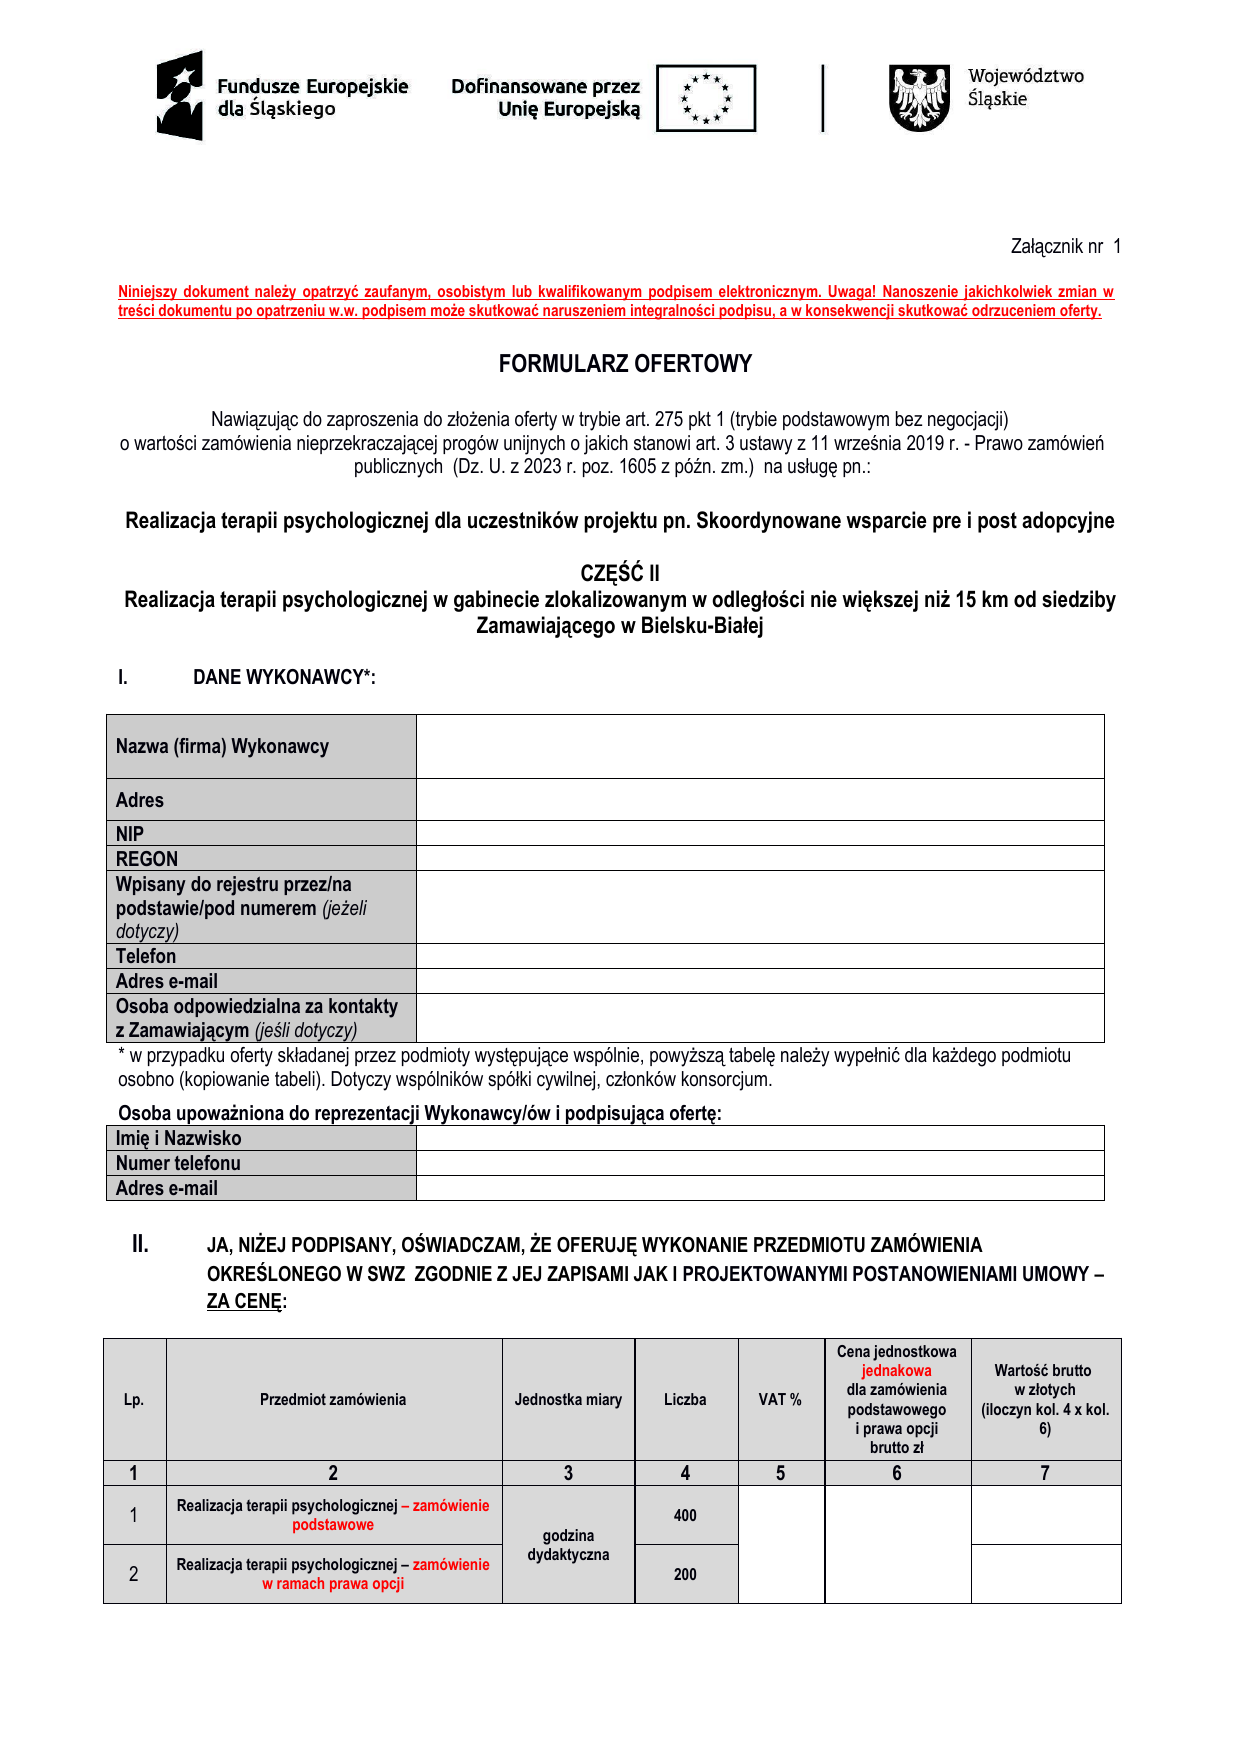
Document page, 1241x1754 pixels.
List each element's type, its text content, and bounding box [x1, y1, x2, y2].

table_cell 3 [503, 1461, 634, 1485]
table_header Lp. [104, 1339, 166, 1460]
table_cell [417, 944, 1104, 968]
table_cell [826, 1486, 971, 1603]
table_cell Telefon [107, 944, 416, 968]
table_header [417, 1126, 1104, 1150]
table_cell 5 [739, 1461, 824, 1485]
table_cell Realizacja terapii psychologicznej – zamówienie w ramach prawa opcji [167, 1545, 502, 1603]
table_cell Osoba odpowiedzialna za kontakty z Zamawiającym (jeśli dotyczy) [107, 994, 416, 1042]
text Osoba upoważniona do reprezentacji Wykonawcy/ów i podpisująca ofertę: [118, 1101, 1122, 1125]
table_cell 7 [972, 1461, 1121, 1485]
table_cell 1 [104, 1486, 166, 1544]
table_cell [417, 821, 1104, 845]
text Realizacja terapii psychologicznej dla uczestników projektu pn. Skoordynowane wsparcie pre i post adopcyjne [118, 507, 1122, 533]
table_cell Adres e-mail [107, 1176, 416, 1200]
table_header Przedmiot zamówienia [167, 1339, 502, 1460]
table_cell [417, 969, 1104, 993]
table_header Wartość brutto w złotych (iloczyn kol. 4 x kol. 6) [972, 1339, 1121, 1460]
table_cell [417, 994, 1104, 1042]
table_cell 200 [636, 1545, 738, 1603]
picture [136, 28, 1105, 163]
table_header VAT % [739, 1339, 824, 1460]
table_cell godzina dydaktyczna [503, 1486, 634, 1603]
text * w przypadku oferty składanej przez podmioty występujące wspólnie, powyższą tabelę należy wypełnić dla każdego podmiotu osobno (kopiowanie tabeli). Dotyczy wspólników spółki cywilnej, członków konsorcjum. [118, 1043, 1122, 1091]
text Niniejszy dokument należy opatrzyć zaufanym, osobistym lub kwalifikowanym podpisem elektronicznym. Uwaga! Nanoszenie jakichkolwiek zmian w treści dokumentu po opatrzeniu w.w. podpisem może skutkować naruszeniem integralności podpisu, a w konsekwencji skutkować odrzuceniem oferty. [118, 282, 1115, 299]
table_cell Adres e-mail [107, 969, 416, 993]
text FORMULARZ OFERTOWY [339, 349, 1122, 406]
table_header [417, 715, 1104, 778]
table_cell 2 [104, 1545, 166, 1603]
table_cell [417, 1176, 1104, 1200]
table_cell NIP [107, 821, 416, 845]
text Nawiązując do zaproszenia do złożenia oferty w trybie art. 275 pkt 1 (trybie podstawowym bez negocjacji) o wartości zamówienia nieprzekraczającej progów unijnych o jakich stanowi art. 3 ustawy z 11 września 2019 r. - Prawo zamówień publicznych (Dz. U. z 2023 r. poz. 1605 z późn. zm.) na usługę pn.: [103, 406, 1122, 507]
table_cell [417, 1151, 1104, 1175]
table_cell Numer telefonu [107, 1151, 416, 1175]
table_header Nazwa (firma) Wykonawcy [107, 715, 416, 778]
text Realizacja terapii psychologicznej w gabinecie zlokalizowanym w odległości nie większej niż 15 km od siedziby Zamawiającego w Bielsku-Białej [118, 586, 1122, 639]
table_cell Wpisany do rejestru przez/na podstawie/pod numerem (jeżeli dotyczy) [107, 871, 416, 943]
table_cell 6 [826, 1461, 971, 1485]
table_cell [972, 1486, 1121, 1544]
table_header Liczba [636, 1339, 738, 1460]
text Załącznik nr 1 [118, 234, 1122, 258]
list JA, NIŻEJ PODPISANY, OŚWIADCZAM, ŻE OFERUJĘ WYKONANIE PRZEDMIOTU ZAMÓWIENIA OKREŚLONEGO W SWZ ZGODNIE Z JEJ ZAPISAMI JAK I PROJEKTOWANYMI POSTANOWIENIAMI UMOWY – ZA CENĘ: [132, 1229, 1122, 1313]
table_header Imię i Nazwisko [107, 1126, 416, 1150]
table_header Cena jednostkowa jednakowa dla zamówienia podstawowego i prawa opcji brutto zł [826, 1339, 971, 1460]
table_cell [417, 871, 1104, 943]
table_cell [417, 846, 1104, 870]
text Niniejszy dokument należy opatrzyć zaufanym, osobistym lub kwalifikowanym podpisem elektronicznym. Uwaga! Nanoszenie jakichkolwiek zmian w treści dokumentu po opatrzeniu w.w. podpisem może skutkować naruszeniem integralności podpisu, a w konsekwencji skutkować odrzuceniem oferty. [118, 300, 1115, 320]
table_cell [972, 1545, 1121, 1603]
table_cell [739, 1486, 824, 1603]
table_cell 400 [636, 1486, 738, 1544]
table_cell Adres [107, 779, 416, 820]
table_cell 1 [104, 1461, 166, 1485]
table_cell REGON [107, 846, 416, 870]
table_cell Realizacja terapii psychologicznej – zamówienie podstawowe [167, 1486, 502, 1544]
table_cell [417, 779, 1104, 820]
table_cell 4 [636, 1461, 738, 1485]
table_header Jednostka miary [503, 1339, 634, 1460]
table_cell 2 [167, 1461, 502, 1485]
list DANE WYKONAWCY*: [118, 665, 1122, 689]
text CZĘŚĆ II [118, 560, 1122, 586]
